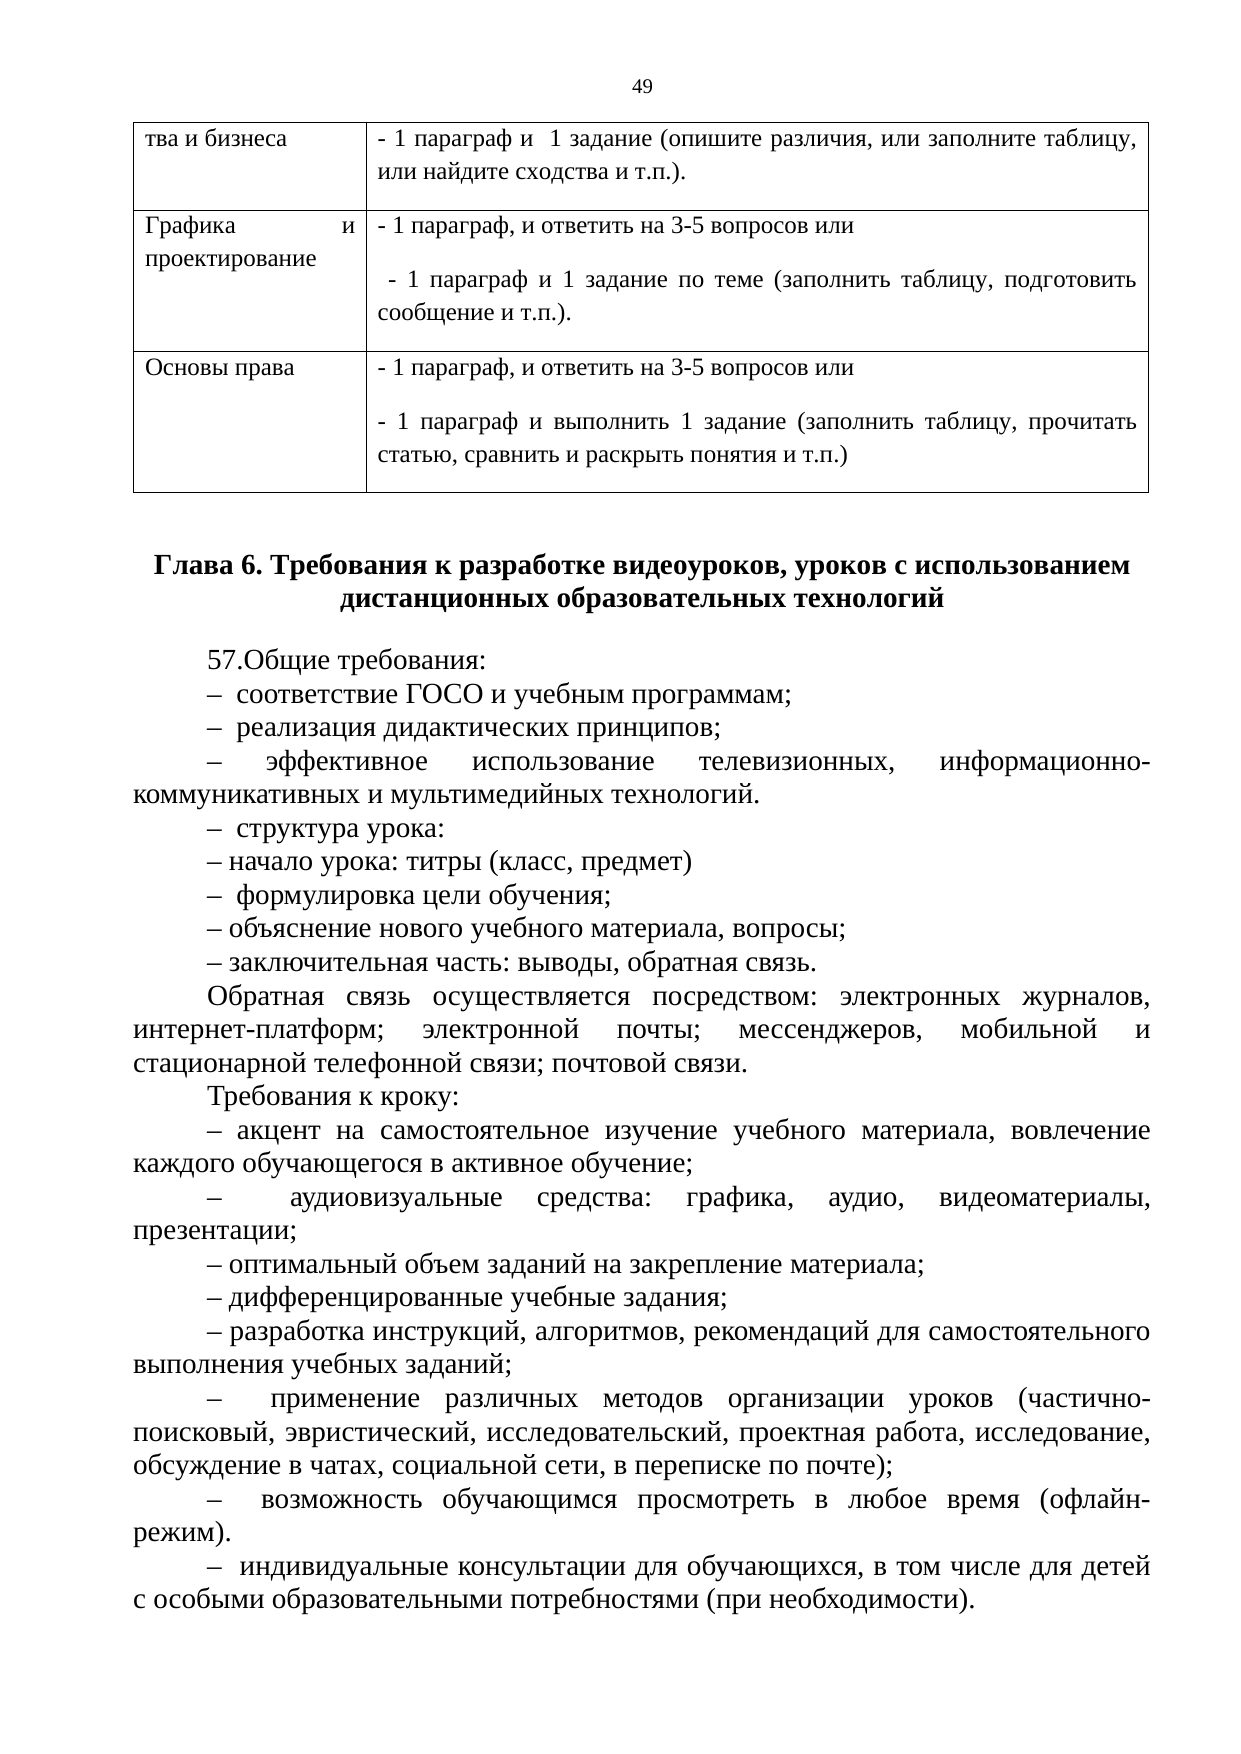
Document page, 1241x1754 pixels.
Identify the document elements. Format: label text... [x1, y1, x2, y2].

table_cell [134, 123, 366, 209]
table_cell Основы права [134, 352, 366, 492]
text – индивидуальные консультации для обучающихся, в том числе для детей с особыми образовательными потребностями (при необходимости). [133, 1548, 1152, 1615]
text – оптимальный объем заданий на закрепление материала; [133, 1246, 1152, 1279]
text 57.Общие требования: [133, 642, 1152, 676]
text Требования к кроку: [133, 1078, 1152, 1112]
table_cell - 1 параграф, и ответить на 3-5 вопросов или - 1 параграф и выполнить 1 задание (заполнить таблицу, прочитать статью, сравнить и раскрыть понятия и т.п.) [367, 352, 1148, 492]
text Обратная связь осуществляется посредством: электронных журналов, интернет-платформ; электронной почты; месcенджеров, мобильной и стационарной телефонной связи; почтовой связи. [133, 978, 1152, 1078]
text – начало урока: титры (класс, предмет) [133, 843, 1152, 877]
table_cell Графика и проектирование [134, 211, 366, 351]
text – аудиовизуальные средства: графика, аудио, видеоматериалы, презентации; [133, 1179, 1152, 1246]
text – дифференцированные учебные задания; [133, 1279, 1152, 1313]
text – структура урока: [133, 810, 1152, 843]
text – эффективное использование телевизионных, информационно-коммуникативных и мультимедийных технологий. [133, 743, 1152, 810]
text – разработка инструкций, алгоритмов, рекомендаций для самостоятельного выполнения учебных заданий; [133, 1313, 1152, 1380]
text – объяснение нового учебного материала, вопросы; [133, 911, 1152, 944]
text – акцент на самостоятельное изучение учебного материала, вовлечение каждого обучающегося в активное обучение; [133, 1112, 1152, 1179]
text – возможность обучающимся просмотреть в любое время (офлайн- режим). [133, 1481, 1152, 1548]
text Глава 6. Требования к разработке видеоуроков, уроков с использованием дистанционных образовательных технологий [133, 547, 1152, 614]
text – реализация дидактических принципов; [133, 709, 1152, 743]
text – соответствие ГОСО и учебным программам; [133, 676, 1152, 709]
text – формулировка цели обучения; [133, 877, 1152, 911]
table_cell - 1 параграф, и ответить на 3-5 вопросов или - 1 параграф и 1 задание по теме (заполнить таблицу, подготовить сообщение и т.п.). [367, 211, 1148, 351]
text – заключительная часть: выводы, обратная связь. [133, 944, 1152, 978]
text – применение различных методов организации уроков (частично-поисковый, эвристический, исследовательский, проектная работа, исследование, обсуждение в чатах, социальной сети, в переписке по почте); [133, 1380, 1152, 1481]
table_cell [367, 123, 1148, 209]
